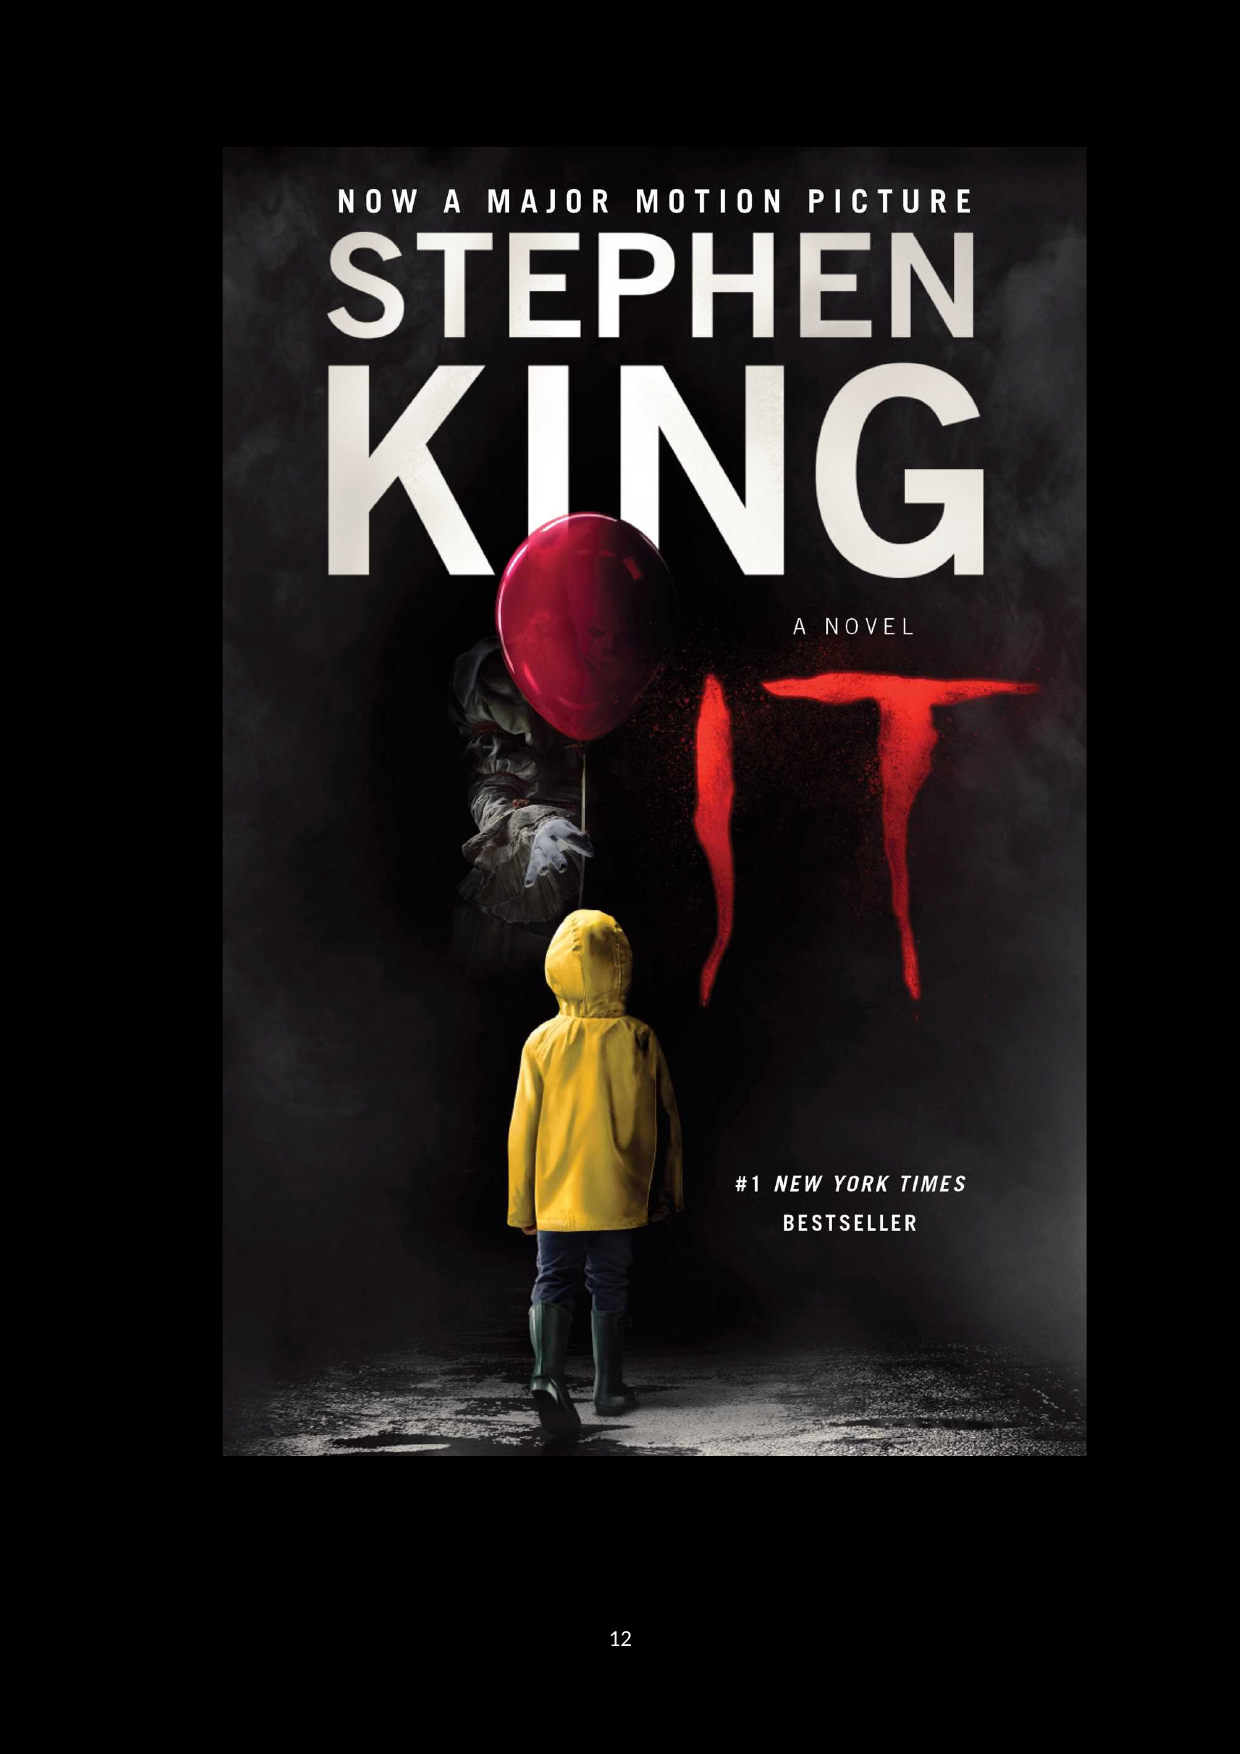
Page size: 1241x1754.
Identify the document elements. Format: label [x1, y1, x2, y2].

picture [222, 147, 1087, 1456]
